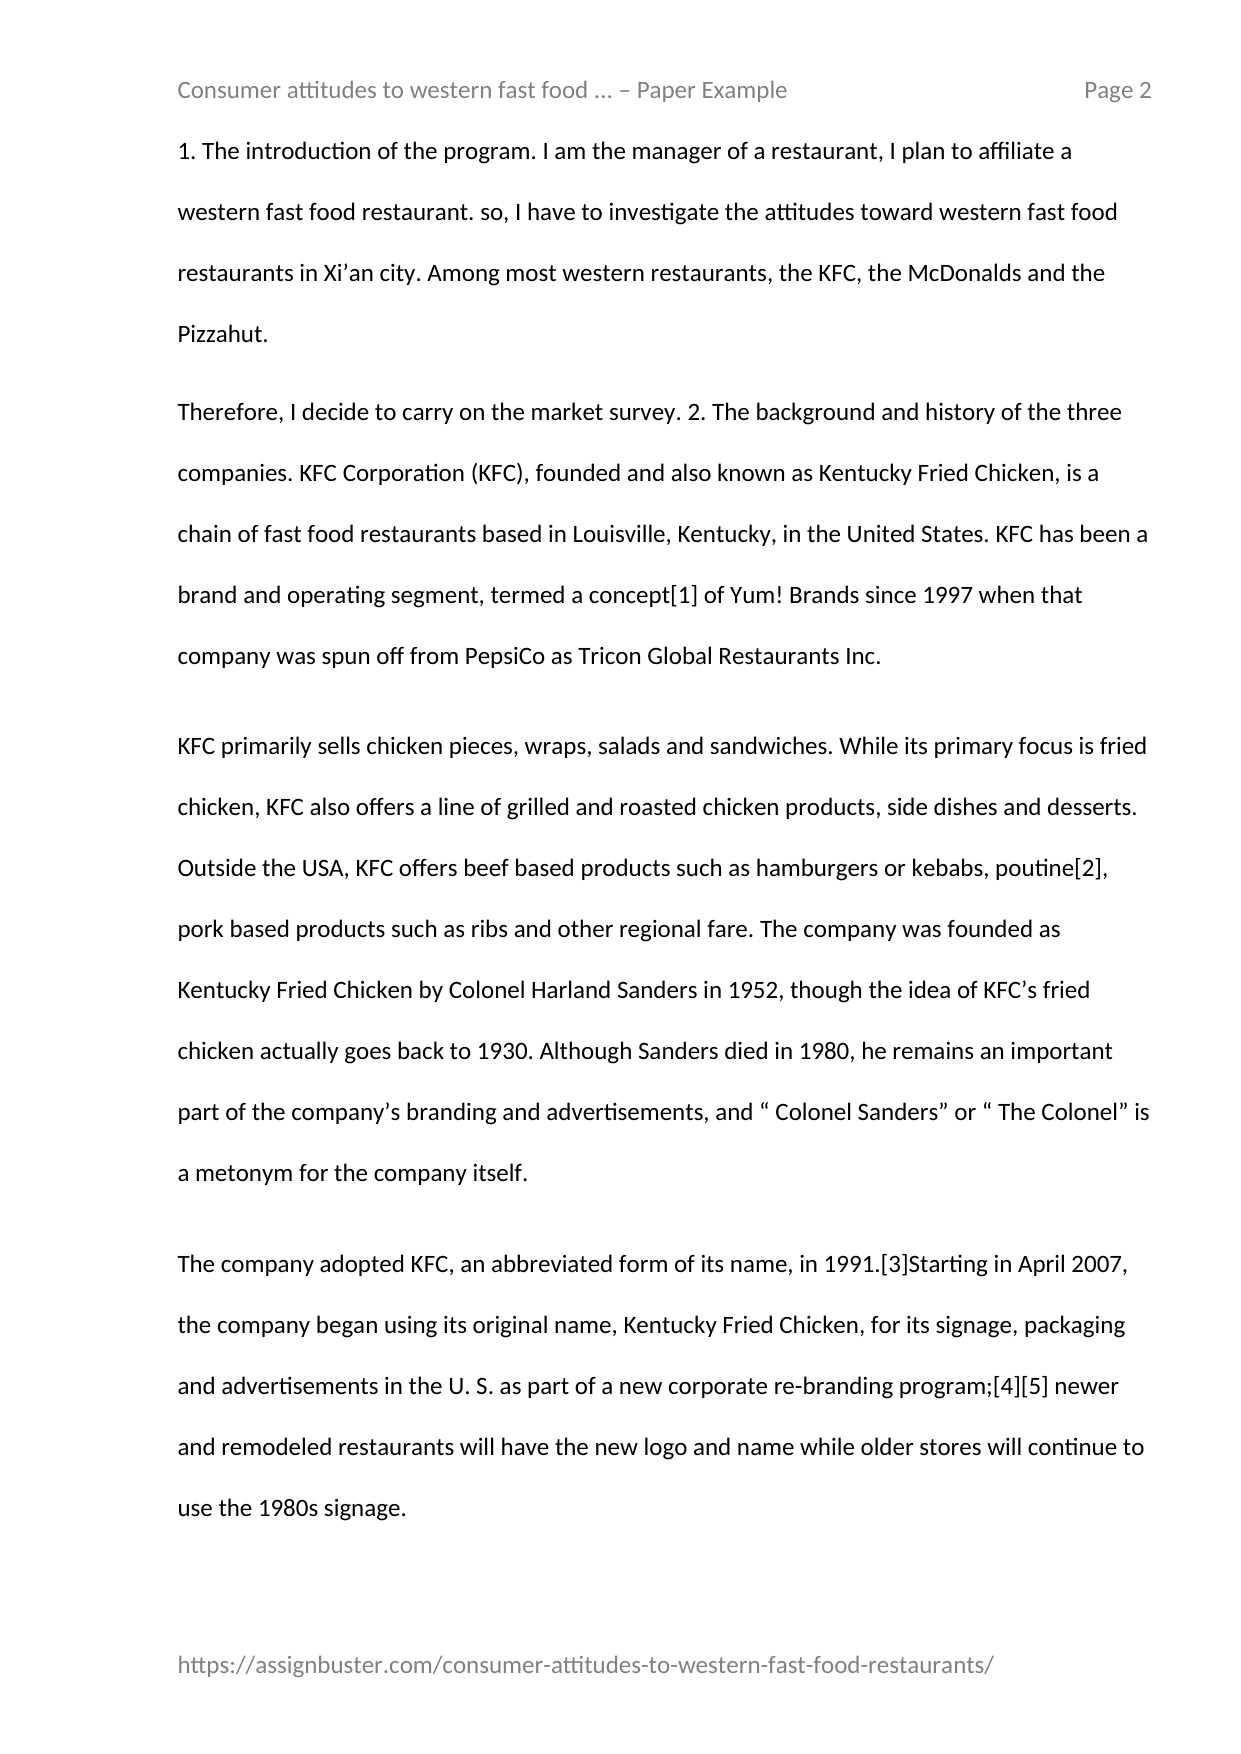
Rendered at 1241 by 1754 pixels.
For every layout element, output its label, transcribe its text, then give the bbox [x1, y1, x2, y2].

text Therefore, I decide to carry on the market survey. 2. The background and history of the three companies. KFC Corporation (KFC), founded and also known as Kentucky Fried Chicken, is a chain of fast food restaurants based in Louisville, Kentucky, in the United States. KFC has been a brand and operating segment, termed a concept[1] of Yum! Brands since 1997 when that company was spun off from PepsiCo as Tricon Global Restaurants Inc. [177, 396, 1152, 670]
text The company adopted KFC, an abbreviated form of its name, in 1991.[3]Starting in April 2007, the company began using its original name, Kentucky Fried Chicken, for its signage, packaging and advertisements in the U. S. as part of a new corporate re-branding program;[4][5] newer and remodeled restaurants will have the new logo and name while older stores will continue to use the 1980s signage. [177, 1248, 1152, 1523]
text 1. The introduction of the program. I am the manager of a restaurant, I plan to affiliate a western fast food restaurant. so, I have to investigate the attitudes toward western fast food restaurants in Xi’an city. Among most western restaurants, the KFC, the McDonalds and the Pizzahut. [177, 135, 1152, 348]
text KFC primarily sells chicken pieces, wraps, salads and sandwiches. While its primary focus is fried chicken, KFC also offers a line of grilled and roasted chicken products, side dishes and desserts. Outside the USA, KFC offers beef based products such as hamburgers or kebabs, poutine[2], pork based products such as ribs and other regional fare. The company was founded as Kentucky Fried Chicken by Colonel Harland Sanders in 1952, though the idea of KFC’s fried chicken actually goes back to 1930. Although Sanders died in 1980, he remains an important part of the company’s branding and advertisements, and “ Colonel Sanders” or “ The Colonel” is a metonym for the company itself. [177, 730, 1152, 1188]
